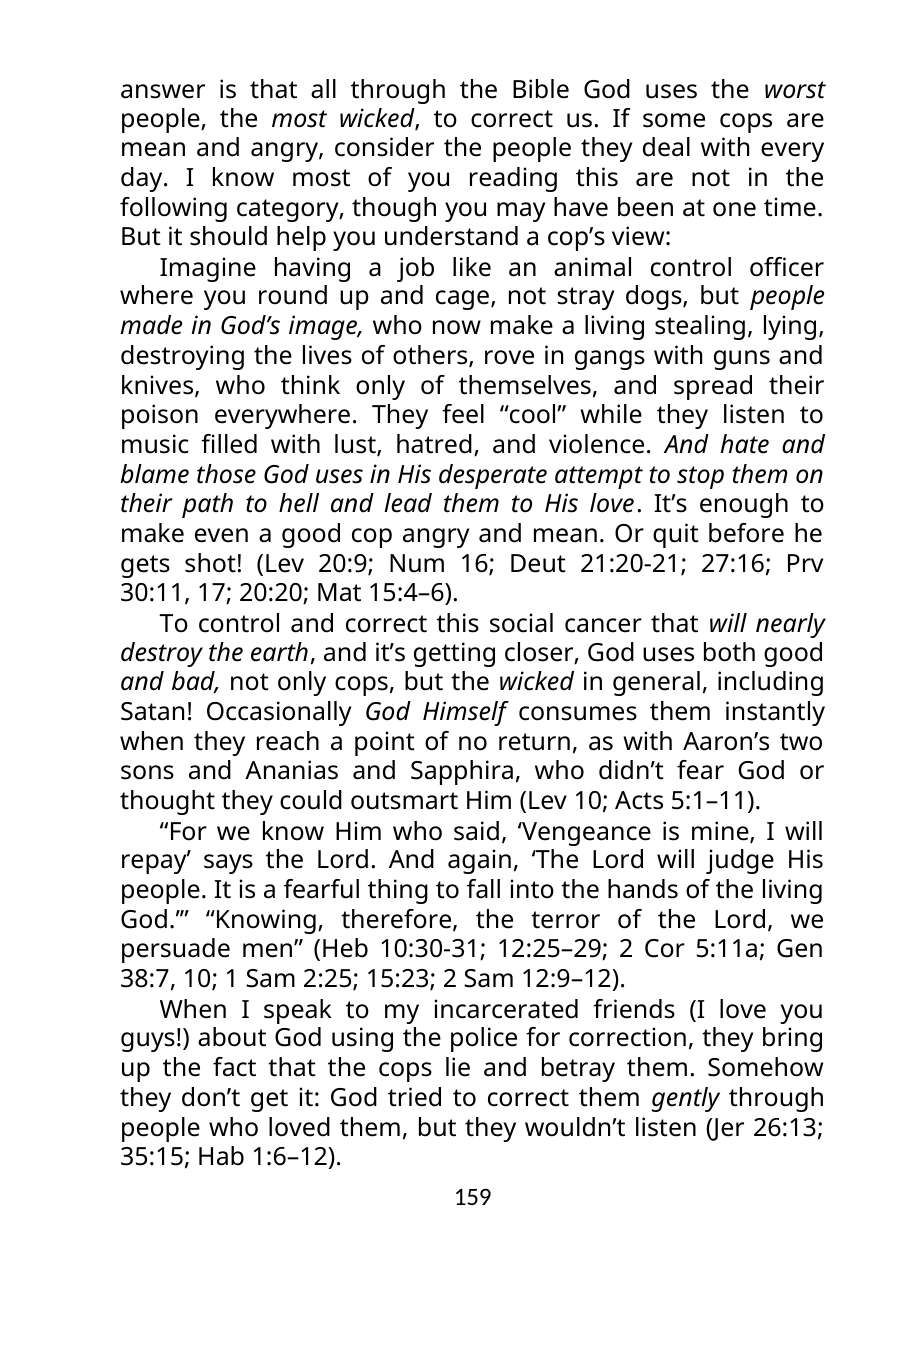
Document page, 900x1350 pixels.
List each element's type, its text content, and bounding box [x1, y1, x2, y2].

text When I speak to my incarcerated friends (I love you guys!) about God using the police for correction, they bring up the fact that the cops lie and betray them. Somehow they don’t get it: God tried to correct them gently through people who loved them, but they wouldn’t listen (Jer 26:13; 35:15; Hab 1:6–12). [120, 995, 825, 1173]
text Imagine having a job like an animal control officer where you round up and cage, not stray dogs, but people made in God’s image, who now make a living stealing, lying, destroying the lives of others, rove in gangs with guns and knives, who think only of themselves, and spread their poison everywhere. They feel “cool” while they listen to music filled with lust, hatred, and violence. And hate and blame those God uses in His desperate attempt to stop them on their path to hell and lead them to His love. It’s enough to make even a good cop angry and mean. Or quit before he gets shot! (Lev 20:9; Num 16; Deut 21:20-21; 27:16; Prv 30:11, 17; 20:20; Mat 15:4–6). [120, 253, 825, 609]
text “For we know Him who said, ‘Vengeance is mine, I will repay’ says the Lord. And again, ‘The Lord will judge His people. It is a fearful thing to fall into the hands of the living God.’” “Knowing, therefore, the terror of the Lord, we persuade men” (Heb 10:30-31; 12:25–29; 2 Cor 5:11a; Gen 38:7, 10; 1 Sam 2:25; 15:23; 2 Sam 12:9–12). [120, 817, 825, 995]
text To control and correct this social cancer that will nearly destroy the earth, and it’s getting closer, God uses both good and bad, not only cops, but the wicked in general, including Satan! Occasionally God Himself consumes them instantly when they reach a point of no return, as with Aaron’s two sons and Ananias and Sapphira, who didn’t fear God or thought they could outsmart Him (Lev 10; Acts 5:1–11). [120, 609, 825, 817]
